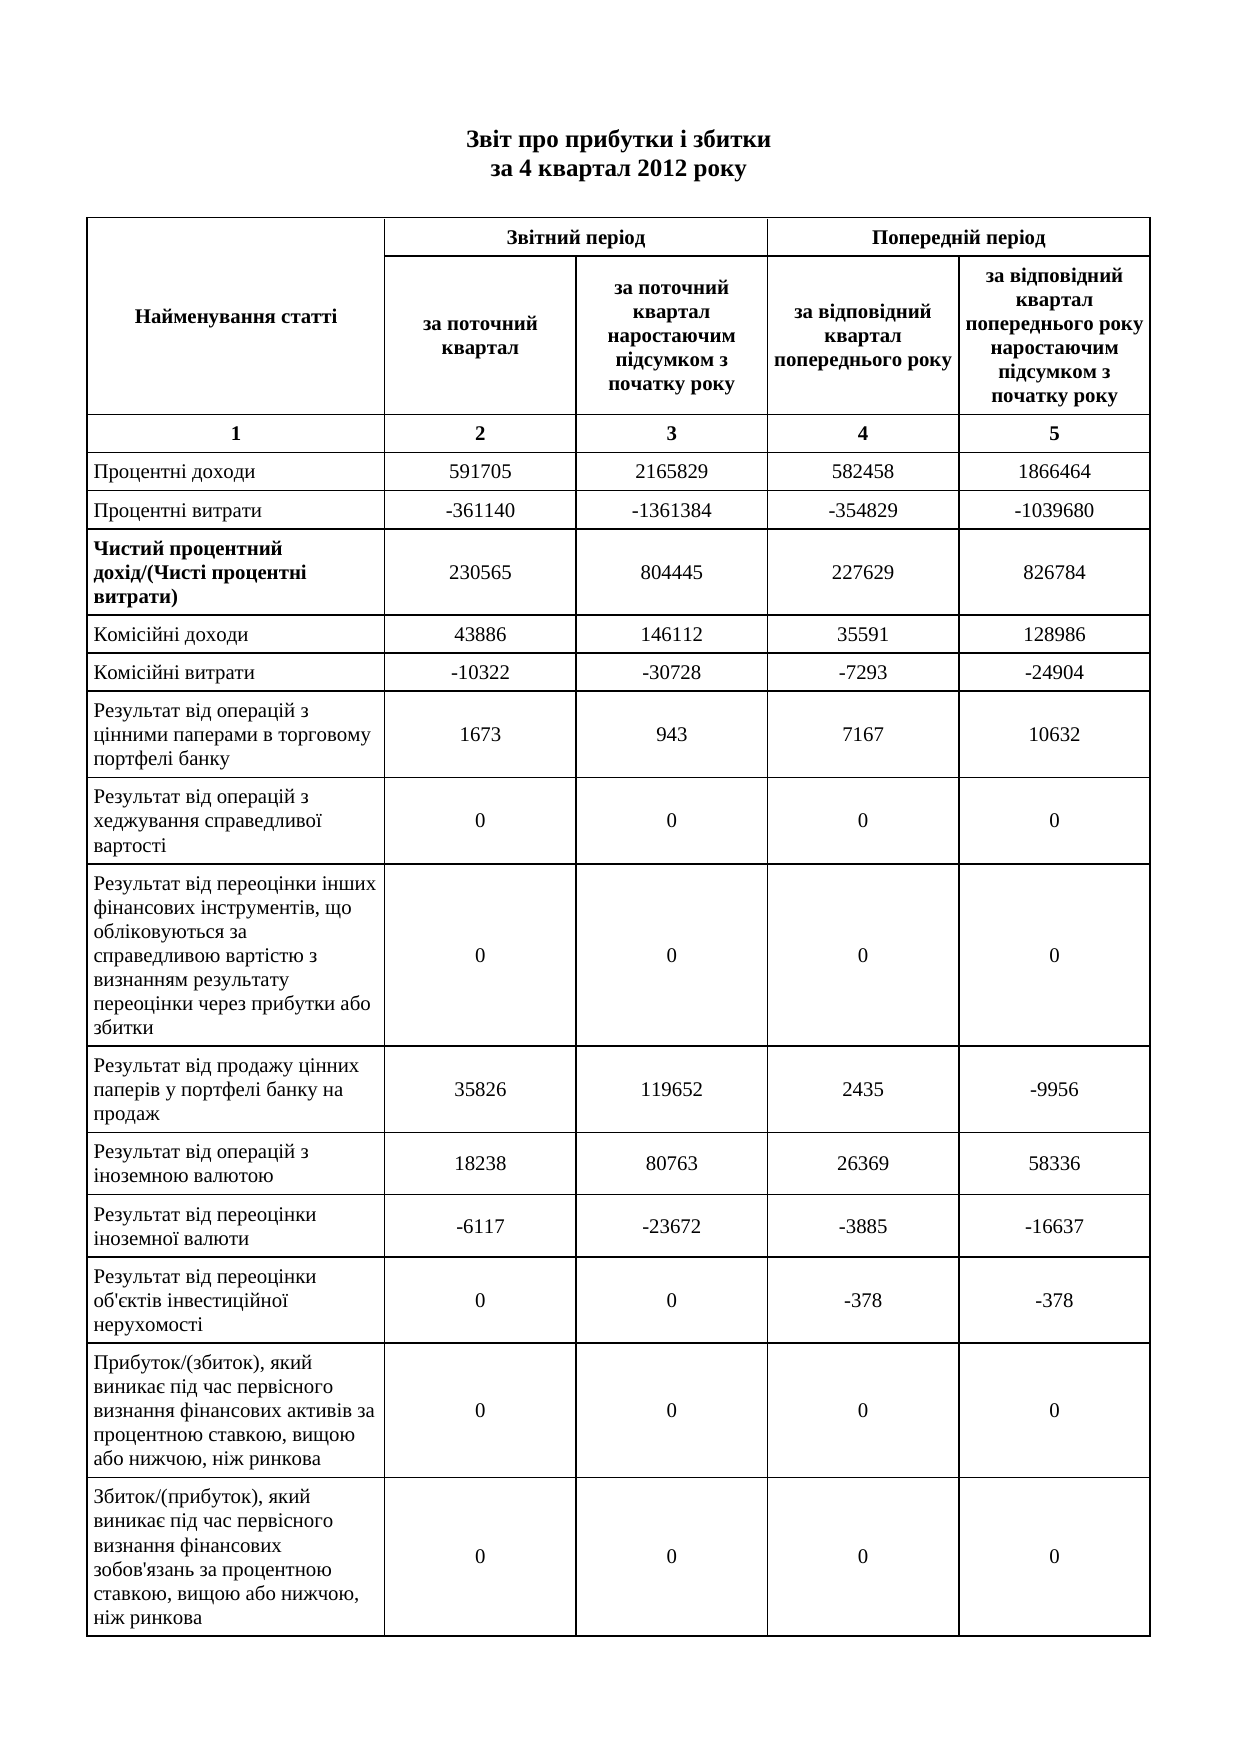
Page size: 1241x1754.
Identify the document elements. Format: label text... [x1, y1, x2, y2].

table_cell 7167 [768, 692, 958, 777]
table_cell 3 [577, 415, 767, 452]
table_cell -24904 [960, 654, 1149, 690]
table_cell Чистий процентний дохід/(Чисті процентні витрати) [88, 530, 384, 614]
table_cell -10322 [385, 654, 575, 690]
table_cell 0 [385, 778, 575, 863]
table_cell -23672 [577, 1195, 767, 1256]
table_cell Прибуток/(збиток), який виникає під час первісного визнання фінансових активів за процентною ставкою, вищою або нижчою, ніж ринкова [88, 1344, 384, 1477]
table_cell 0 [768, 865, 958, 1045]
table_cell -3885 [768, 1195, 958, 1256]
table_cell 0 [768, 1344, 958, 1477]
table_cell 2165829 [577, 453, 767, 490]
table_cell 0 [577, 1478, 767, 1635]
table_cell 0 [960, 1478, 1149, 1635]
table_cell -354829 [768, 491, 958, 528]
table_cell 591705 [385, 453, 575, 490]
table_cell 0 [385, 1258, 575, 1342]
table_cell Результат від продажу цінних паперів у портфелі банку на продаж [88, 1047, 384, 1132]
table_cell Результат від операцій з цінними паперами в торговому портфелі банку [88, 692, 384, 777]
table_cell -361140 [385, 491, 575, 528]
table_cell 230565 [385, 530, 575, 614]
table_cell -9956 [960, 1047, 1149, 1132]
table_cell 119652 [577, 1047, 767, 1132]
table_cell 0 [577, 778, 767, 863]
table_cell Збиток/(прибуток), який виникає під час первісного визнання фінансових зобов'язань за процентною ставкою, вищою або нижчою, ніж ринкова [88, 1478, 384, 1635]
table_cell -378 [960, 1258, 1149, 1342]
table_cell 0 [577, 865, 767, 1045]
table_cell 0 [385, 1344, 575, 1477]
table_cell 58336 [960, 1133, 1149, 1194]
table_header Звітний період [385, 218, 767, 255]
table_header Звіт про прибутки і збитки за 4 квартал 2012 року [87, 118, 1150, 188]
table_cell -378 [768, 1258, 958, 1342]
table_cell за відповідний квартал попереднього року наростаючим підсумком з початку року [960, 257, 1149, 413]
table_cell Результат від операцій з хеджування справедливої вартості [88, 778, 384, 863]
table_cell 582458 [768, 453, 958, 490]
table_cell -30728 [577, 654, 767, 690]
table_cell Комісійні доходи [88, 616, 384, 652]
table_cell 0 [960, 778, 1149, 863]
table_cell Результат від переоцінки інших фінансових інструментів, що обліковуються за справедливою вартістю з визнанням результату переоцінки через прибутки або збитки [88, 865, 384, 1045]
table_cell -6117 [385, 1195, 575, 1256]
table_cell за поточний квартал наростаючим підсумком з початку року [577, 257, 767, 413]
table_cell 1 [88, 415, 384, 452]
table_cell 1866464 [960, 453, 1149, 490]
table_cell 10632 [960, 692, 1149, 777]
table_cell 0 [960, 865, 1149, 1045]
table_cell 0 [577, 1258, 767, 1342]
table_cell Результат від переоцінки об'єктів інвестиційної нерухомості [88, 1258, 384, 1342]
table_cell 5 [960, 415, 1149, 452]
table_cell 35826 [385, 1047, 575, 1132]
table_cell 80763 [577, 1133, 767, 1194]
table_cell за поточний квартал [385, 257, 575, 413]
table_cell 826784 [960, 530, 1149, 614]
table_cell Процентні доходи [88, 453, 384, 490]
table_cell 227629 [768, 530, 958, 614]
table_cell -1039680 [960, 491, 1149, 528]
table_cell 2435 [768, 1047, 958, 1132]
table_cell 0 [385, 1478, 575, 1635]
table_header Найменування статті [88, 218, 384, 413]
table_cell 804445 [577, 530, 767, 614]
table_cell 0 [385, 865, 575, 1045]
table_cell 26369 [768, 1133, 958, 1194]
table_cell 43886 [385, 616, 575, 652]
table_cell Результат від операцій з іноземною валютою [88, 1133, 384, 1194]
table_cell 128986 [960, 616, 1149, 652]
table_cell 1673 [385, 692, 575, 777]
table_cell Результат від переоцінки іноземної валюти [88, 1195, 384, 1256]
table_cell 0 [768, 778, 958, 863]
table_cell Процентні витрати [88, 491, 384, 528]
table_cell 35591 [768, 616, 958, 652]
table_cell -1361384 [577, 491, 767, 528]
table_cell -7293 [768, 654, 958, 690]
table_cell 146112 [577, 616, 767, 652]
table_cell за відповідний квартал попереднього року [768, 257, 958, 413]
table_cell -16637 [960, 1195, 1149, 1256]
table_header Попередній період [768, 218, 1149, 255]
table_cell 2 [385, 415, 575, 452]
table_cell Комісійні витрати [88, 654, 384, 690]
table_cell 943 [577, 692, 767, 777]
table_cell 0 [960, 1344, 1149, 1477]
table_cell 18238 [385, 1133, 575, 1194]
table_cell 0 [768, 1478, 958, 1635]
table_cell 4 [768, 415, 958, 452]
table_cell 0 [577, 1344, 767, 1477]
